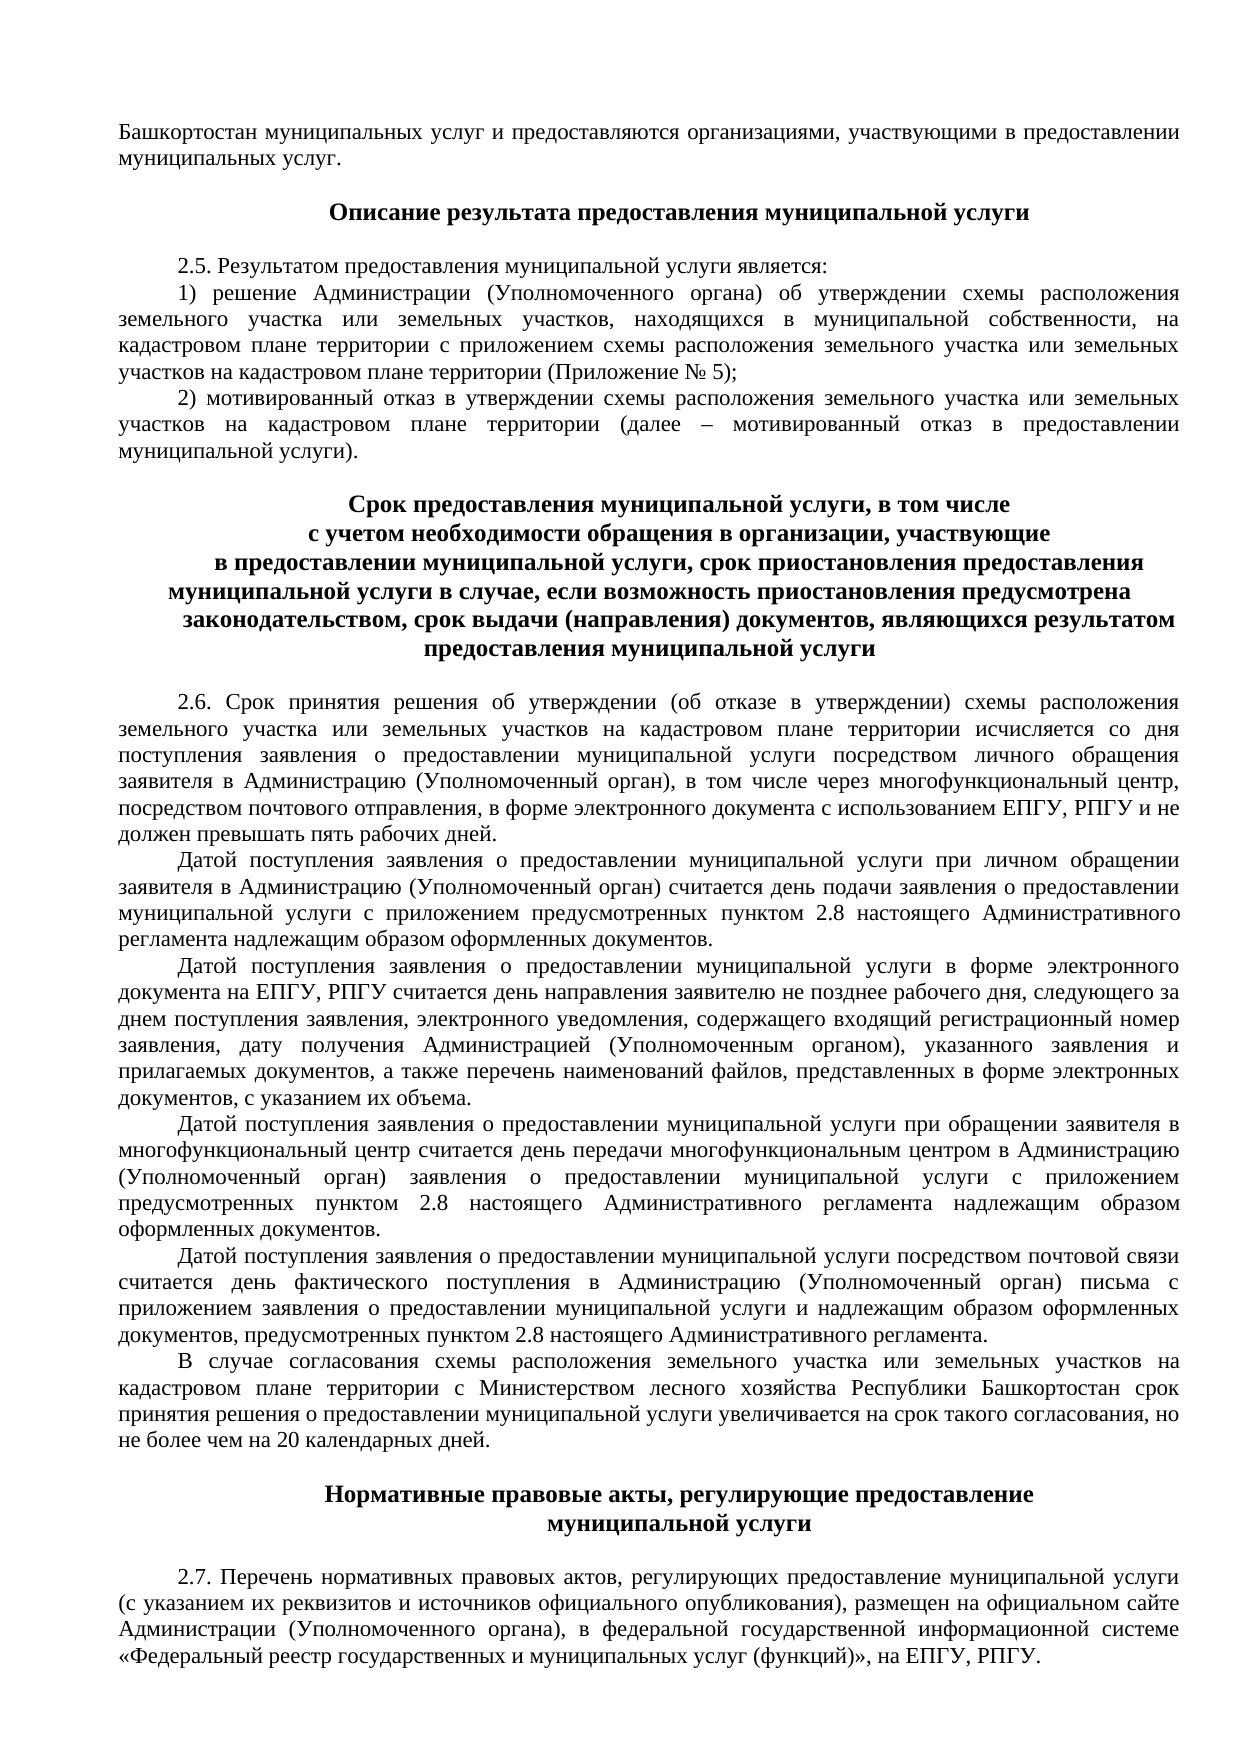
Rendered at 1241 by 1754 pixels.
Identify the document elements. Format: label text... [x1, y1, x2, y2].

text Датой поступления заявления о предоставлении муниципальной услуги при личном обращении заявителя в Администрацию (Уполномоченный орган) считается день подачи заявления о предоставлении муниципальной услуги с приложением предусмотренных пунктом 2.8 настоящего Административного регламента надлежащим образом оформленных документов. [118, 846, 1181, 952]
text Датой поступления заявления о предоставлении муниципальной услуги посредством почтовой связи считается день фактического поступления в Администрацию (Уполномоченный орган) письма с приложением заявления о предоставлении муниципальной услуги и надлежащим образом оформленных документов, предусмотренных пунктом 2.8 настоящего Административного регламента. [118, 1242, 1181, 1347]
text В случае согласования схемы расположения земельного участка или земельных участков на кадастровом плане территории с Министерством лесного хозяйства Республики Башкортостан срок принятия решения о предоставлении муниципальной услуги увеличивается на срок такого согласования, но не более чем на 20 календарных дней. [118, 1347, 1181, 1453]
title законодательством, срок выдачи (направления) документов, являющихся результатом предоставления муниципальной услуги [118, 604, 1181, 662]
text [118, 118, 1181, 171]
text 2) мотивированный отказ в утверждении схемы расположения земельного участка или земельных участков на кадастровом плане территории (далее – мотивированный отказ в предоставлении муниципальной услуги). [118, 384, 1181, 463]
text 1) решение Администрации (Уполномоченного органа) об утверждении схемы расположения земельного участка или земельных участков, находящихся в муниципальной собственности, на кадастровом плане территории с приложением схемы расположения земельного участка или земельных участков на кадастровом плане территории (Приложение № 5); [118, 279, 1181, 384]
text 2.6. Срок принятия решения об утверждении (об отказе в утверждении) схемы расположения земельного участка или земельных участков на кадастровом плане территории исчисляется со дня поступления заявления о предоставлении муниципальной услуги посредством личного обращения заявителя в Администрацию (Уполномоченный орган), в том числе через многофункциональный центр, посредством почтового отправления, в форме электронного документа с использованием ЕПГУ, РПГУ и не должен превышать пять рабочих дней. [118, 688, 1181, 846]
text Датой поступления заявления о предоставлении муниципальной услуги при обращении заявителя в многофункциональный центр считается день передачи многофункциональным центром в Администрацию (Уполномоченный орган) заявления о предоставлении муниципальной услуги с приложением предусмотренных пунктом 2.8 настоящего Административного регламента надлежащим образом оформленных документов. [118, 1110, 1181, 1242]
text 2.7. Перечень нормативных правовых актов, регулирующих предоставление муниципальной услуги (с указанием их реквизитов и источников официального опубликования), размещен на официальном сайте Администрации (Уполномоченного органа), в федеральной государственной информационной системе «Федеральный реестр государственных и муниципальных услуг (функций)», на ЕПГУ, РПГУ. [118, 1563, 1181, 1668]
title Нормативные правовые акты, регулирующие предоставление [118, 1479, 1181, 1508]
title Срок предоставления муниципальной услуги, в том числе [118, 489, 1181, 518]
title муниципальной услуги [118, 1508, 1181, 1536]
title Описание результата предоставления муниципальной услуги [118, 197, 1181, 226]
text Датой поступления заявления о предоставлении муниципальной услуги в форме электронного документа на ЕПГУ, РПГУ считается день направления заявителю не позднее рабочего дня, следующего за днем поступления заявления, электронного уведомления, содержащего входящий регистрационный номер заявления, дату получения Администрацией (Уполномоченным органом), указанного заявления и прилагаемых документов, а также перечень наименований файлов, представленных в форме электронных документов, с указанием их объема. [118, 952, 1181, 1110]
title с учетом необходимости обращения в организации, участвующие [118, 518, 1181, 547]
text 2.5. Результатом предоставления муниципальной услуги является: [118, 252, 1181, 279]
title в предоставлении муниципальной услуги, срок приостановления предоставления муниципальной услуги в случае, если возможность приостановления предусмотрена [118, 547, 1181, 604]
